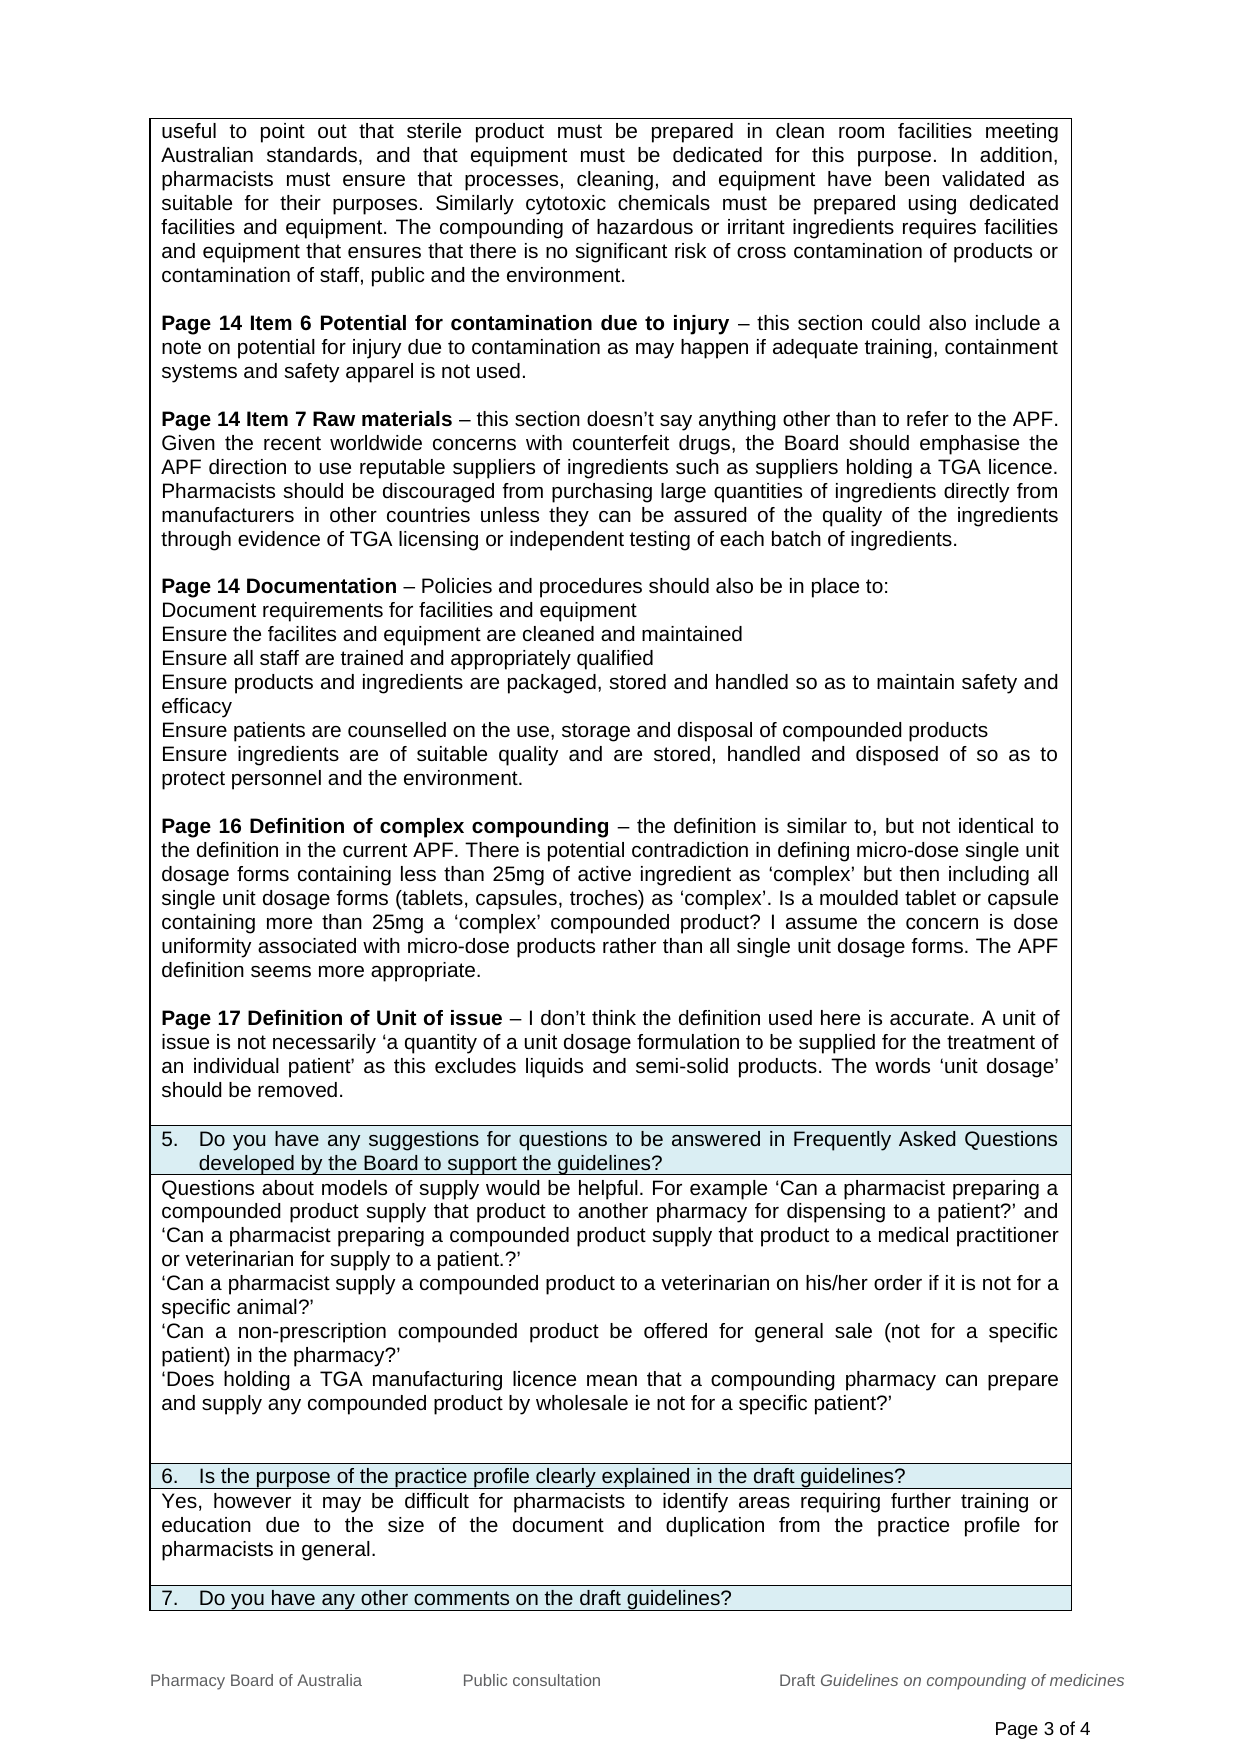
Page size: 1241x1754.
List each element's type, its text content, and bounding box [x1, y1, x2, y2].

table_cell Questions about models of supply would be helpful. For example ‘Can a pharmacist preparing a compounded product supply that product to another pharmacy for dispensing to a patient?’ and ‘Can a pharmacist preparing a compounded product supply that product to a medical practitioner or veterinarian for supply to a patient.?’ ‘Can a pharmacist supply a compounded product to a veterinarian on his/her order if it is not for a specific animal?’ ‘Can a non-prescription compounded product be offered for general sale (not for a specific patient) in the pharmacy?’ ‘Does holding a TGA manufacturing licence mean that a compounding pharmacy can prepare and supply any compounded product by wholesale ie not for a specific patient?’ [151, 1175, 1071, 1463]
table_cell Yes, however it may be difficult for pharmacists to identify areas requiring further training or education due to the size of the document and duplication from the practice profile for pharmacists in general. [151, 1489, 1071, 1585]
table_cell Do you have any suggestions for questions to be answered in Frequently Asked Questions developed by the Board to support the guidelines? [151, 1126, 1071, 1174]
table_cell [151, 119, 1071, 1125]
table_cell Is the purpose of the practice profile clearly explained in the draft guidelines? [151, 1464, 1071, 1488]
table_cell Do you have any other comments on the draft guidelines? [151, 1586, 1071, 1610]
